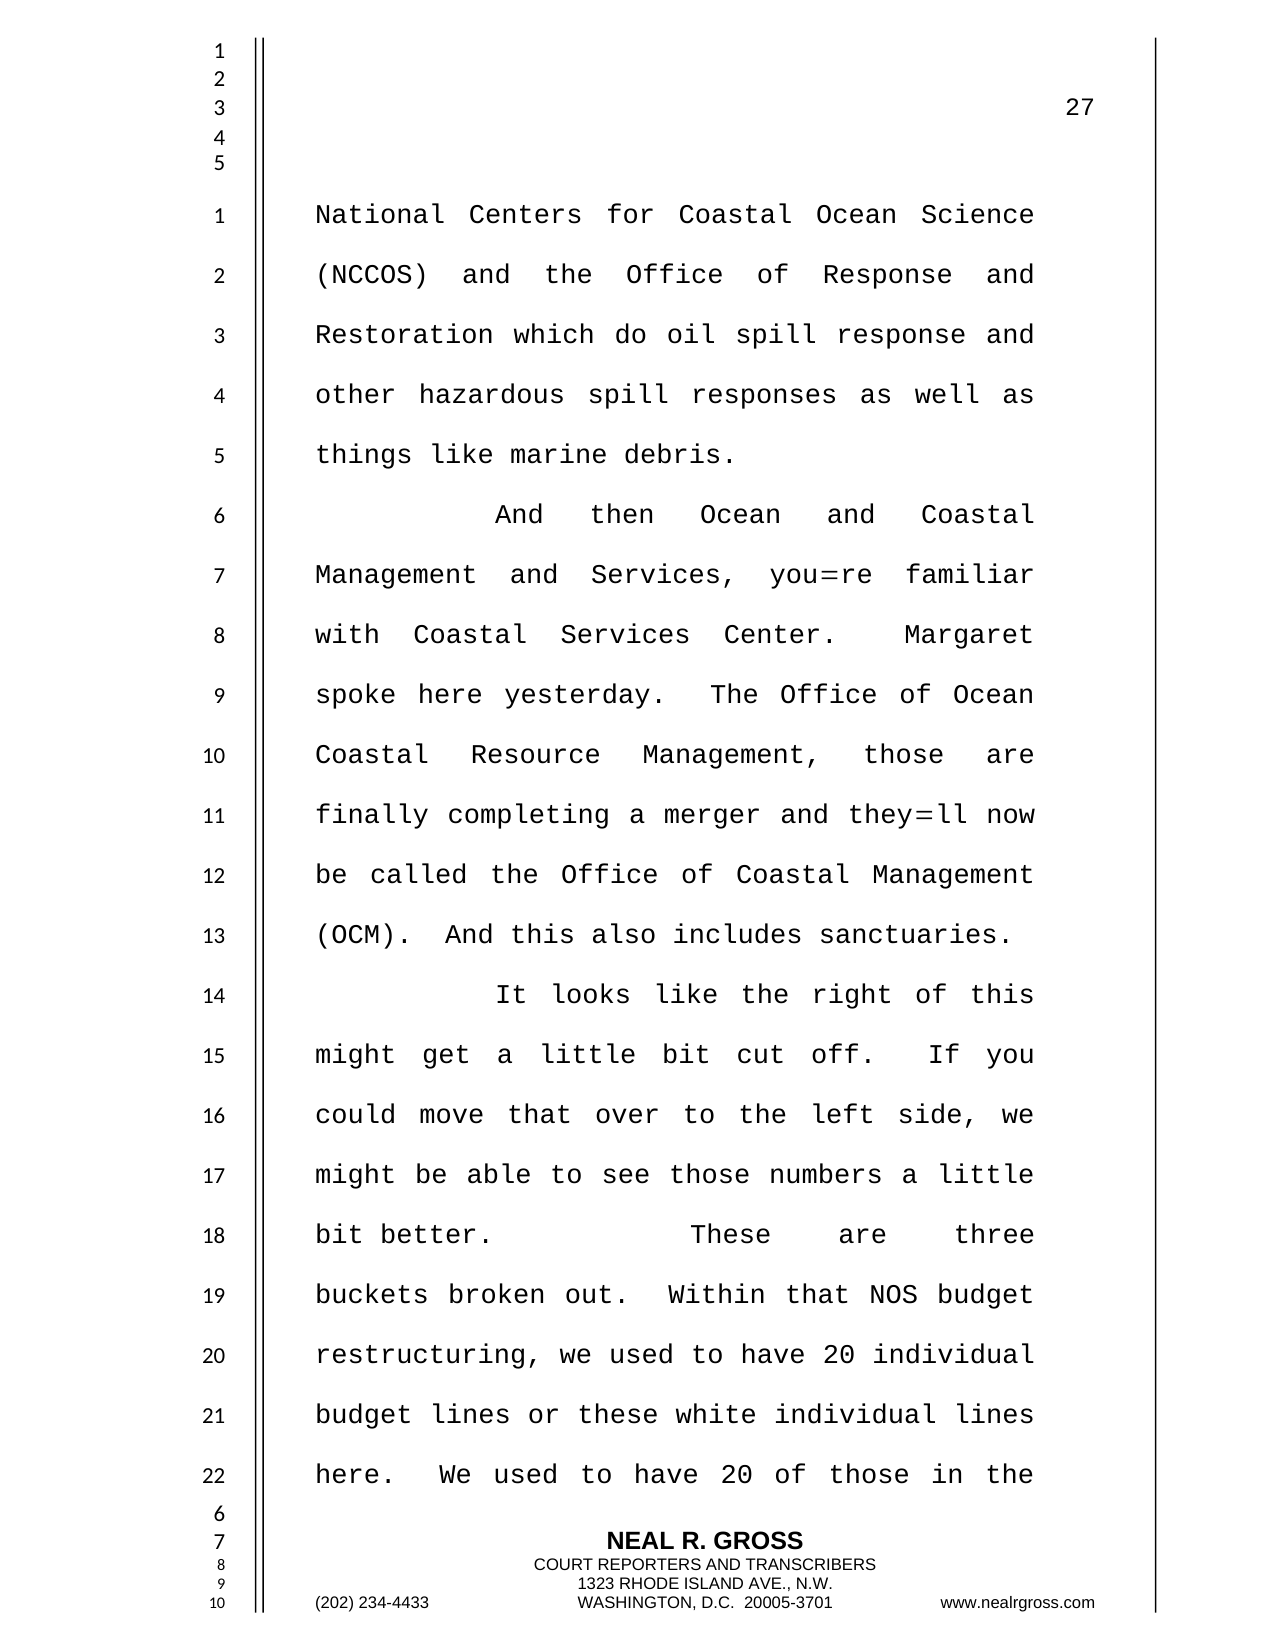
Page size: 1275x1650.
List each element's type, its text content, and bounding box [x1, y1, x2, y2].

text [315, 176, 1035, 476]
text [315, 956, 1035, 1496]
text And then Ocean and Coastal Management and Services, youre familiar with Coastal Services Center. Margaret spoke here yesterday. The Office of Ocean Coastal Resource Management, those are finally completing a merger and theyll now be called the Office of Coastal Management (OCM). And this also includes sanctuaries. [315, 476, 1035, 956]
